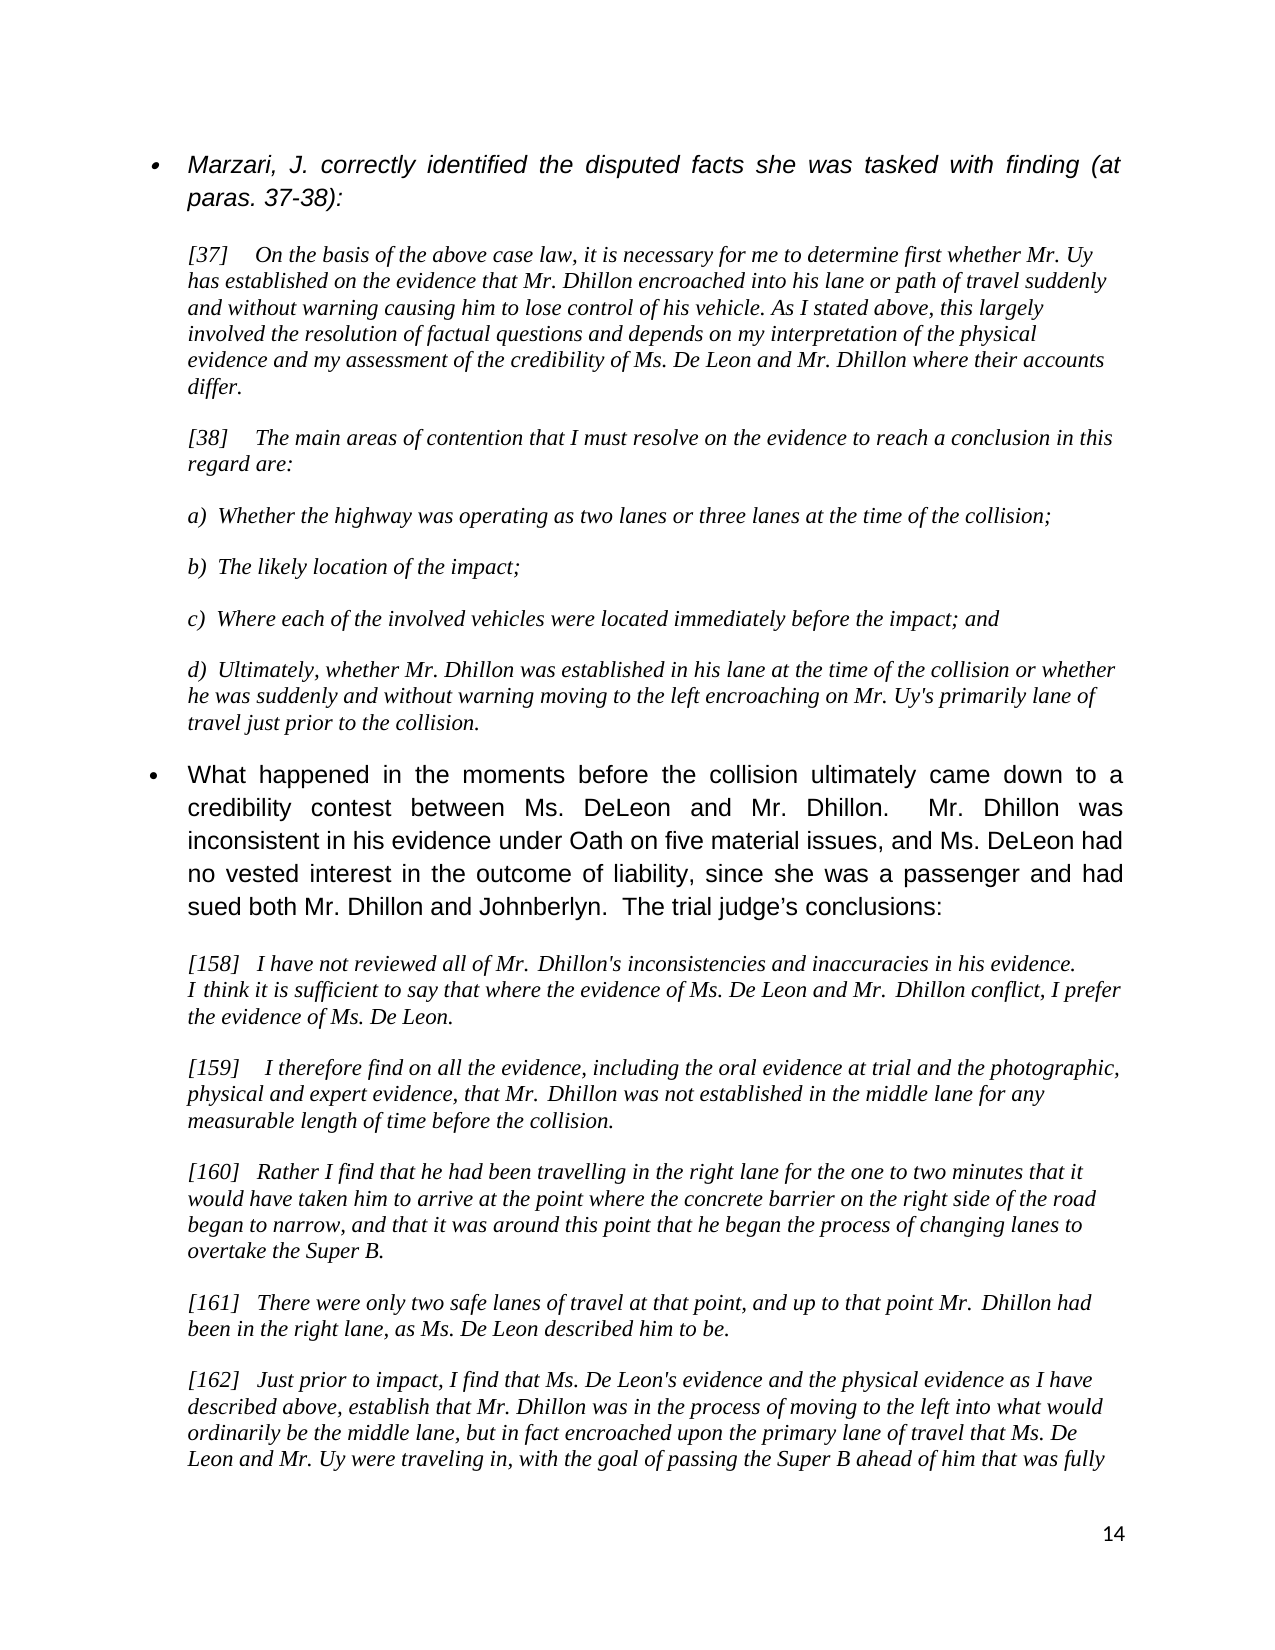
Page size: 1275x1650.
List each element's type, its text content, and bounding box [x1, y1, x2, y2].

list What happened in the moments before the collision ultimately came down to a credibility contest between Ms. DeLeon and Mr. Dhillon. Mr. Dhillon was inconsistent in his evidence under Oath on five material issues, and Ms. DeLeon had no vested interest in the outcome of liability, since she was a passenger and had sued both Mr. Dhillon and Johnberlyn. The trial judge’s conclusions: [150, 760, 1125, 921]
text [38] The main areas of contention that I must resolve on the evidence to reach a conclusion in this regard are: [187, 424, 1125, 477]
text [160] Rather I find that he had been travelling in the right lane for the one to two minutes that it would have taken him to arrive at the point where the concrete barrier on the right side of the road began to narrow, and that it was around this point that he began the process of changing lanes to overtake the Super B. [187, 1158, 1125, 1264]
text [158] I have not reviewed all of Mr. Dhillon's inconsistencies and inaccuracies in his evidence. I think it is sufficient to say that where the evidence of Ms. De Leon and Mr. Dhillon conflict, I prefer the evidence of Ms. De Leon. [187, 950, 1125, 1029]
list Marzari, J. correctly identified the disputed facts she was tasked with finding (at paras. 37-38): [150, 150, 1125, 212]
text c) Where each of the involved vehicles were located immediately before the impact; and [187, 604, 1125, 631]
text [37] On the basis of the above case law, it is necessary for me to determine first whether Mr. Uy has established on the evidence that Mr. Dhillon encroached into his lane or path of travel suddenly and without warning causing him to lose control of his vehicle. As I stated above, this largely involved the resolution of factual questions and depends on my interpretation of the physical evidence and my assessment of the credibility of Ms. De Leon and Mr. Dhillon where their accounts differ. [187, 241, 1125, 399]
text a) Whether the highway was operating as two lanes or three lanes at the time of the collision; [187, 502, 1125, 528]
text [161] There were only two safe lanes of travel at that point, and up to that point Mr. Dhillon had been in the right lane, as Ms. De Leon described him to be. [187, 1289, 1125, 1341]
text [159] I therefore find on all the evidence, including the oral evidence at trial and the photographic, physical and expert evidence, that Mr. Dhillon was not established in the middle lane for any measurable length of time before the collision. [187, 1054, 1125, 1133]
text b) The likely location of the impact; [187, 553, 1125, 579]
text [187, 1366, 1125, 1472]
text d) Ultimately, whether Mr. Dhillon was established in his lane at the time of the collision or whether he was suddenly and without warning moving to the left encroaching on Mr. Uy's primarily lane of travel just prior to the collision. [187, 656, 1125, 735]
